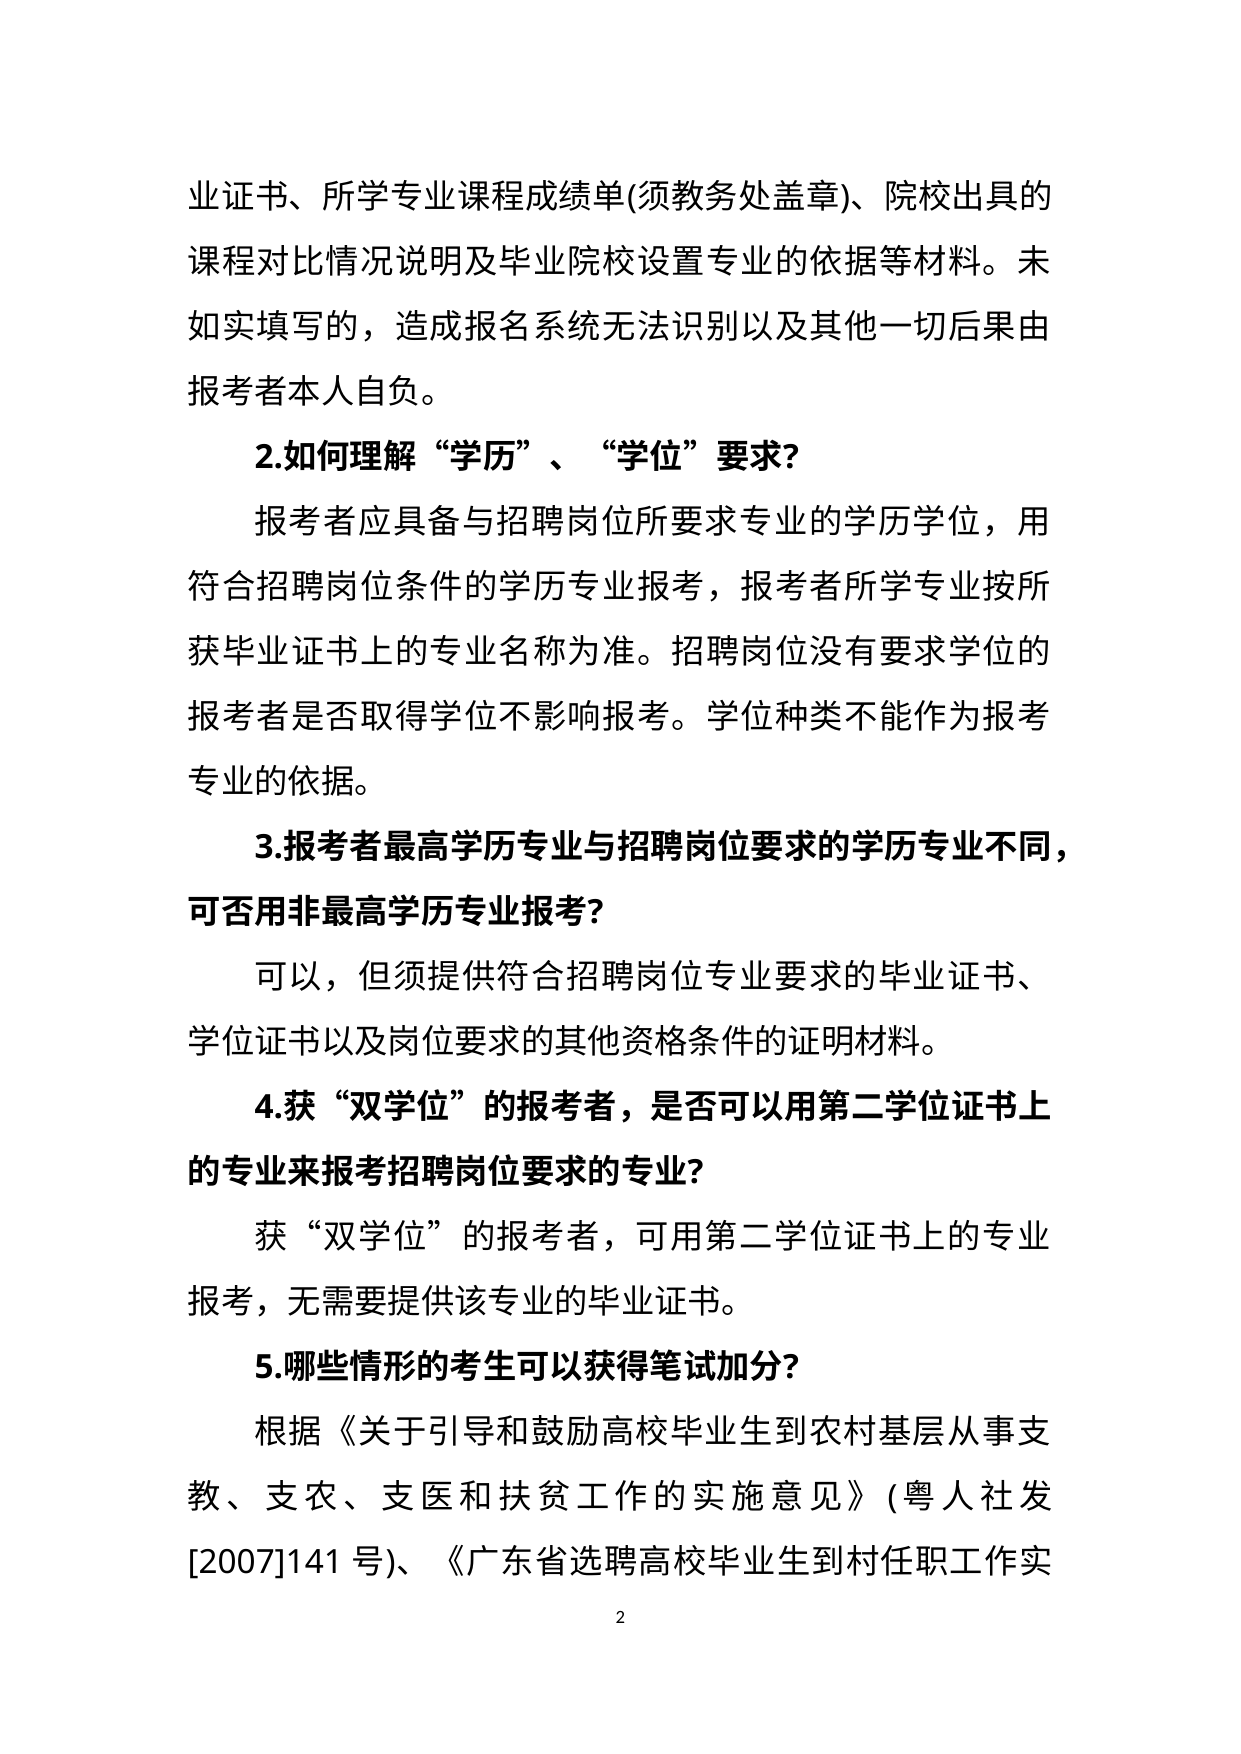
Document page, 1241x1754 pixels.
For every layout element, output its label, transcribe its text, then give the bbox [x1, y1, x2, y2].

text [187, 1397, 1053, 1592]
text 4.获“双学位”的报考者，是否可以用第二学位证书上的专业来报考招聘岗位要求的专业? [187, 1072, 1053, 1202]
text 报考者应具备与招聘岗位所要求专业的学历学位，用符合招聘岗位条件的学历专业报考，报考者所学专业按所获毕业证书上的专业名称为准。招聘岗位没有要求学位的，报考者是否取得学位不影响报考。学位种类不能作为报考专业的依据。 [187, 487, 1053, 812]
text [187, 162, 1053, 422]
text 2.如何理解“学历”、“学位”要求? [187, 422, 1053, 487]
text 获“双学位”的报考者，可用第二学位证书上的专业报考，无需要提供该专业的毕业证书。 [187, 1202, 1053, 1332]
text 5.哪些情形的考生可以获得笔试加分? [187, 1332, 1053, 1397]
text 可以，但须提供符合招聘岗位专业要求的毕业证书、学位证书以及岗位要求的其他资格条件的证明材料。 [187, 942, 1053, 1072]
text 3.报考者最高学历专业与招聘岗位要求的学历专业不同，可否用非最高学历专业报考? [187, 812, 1053, 942]
